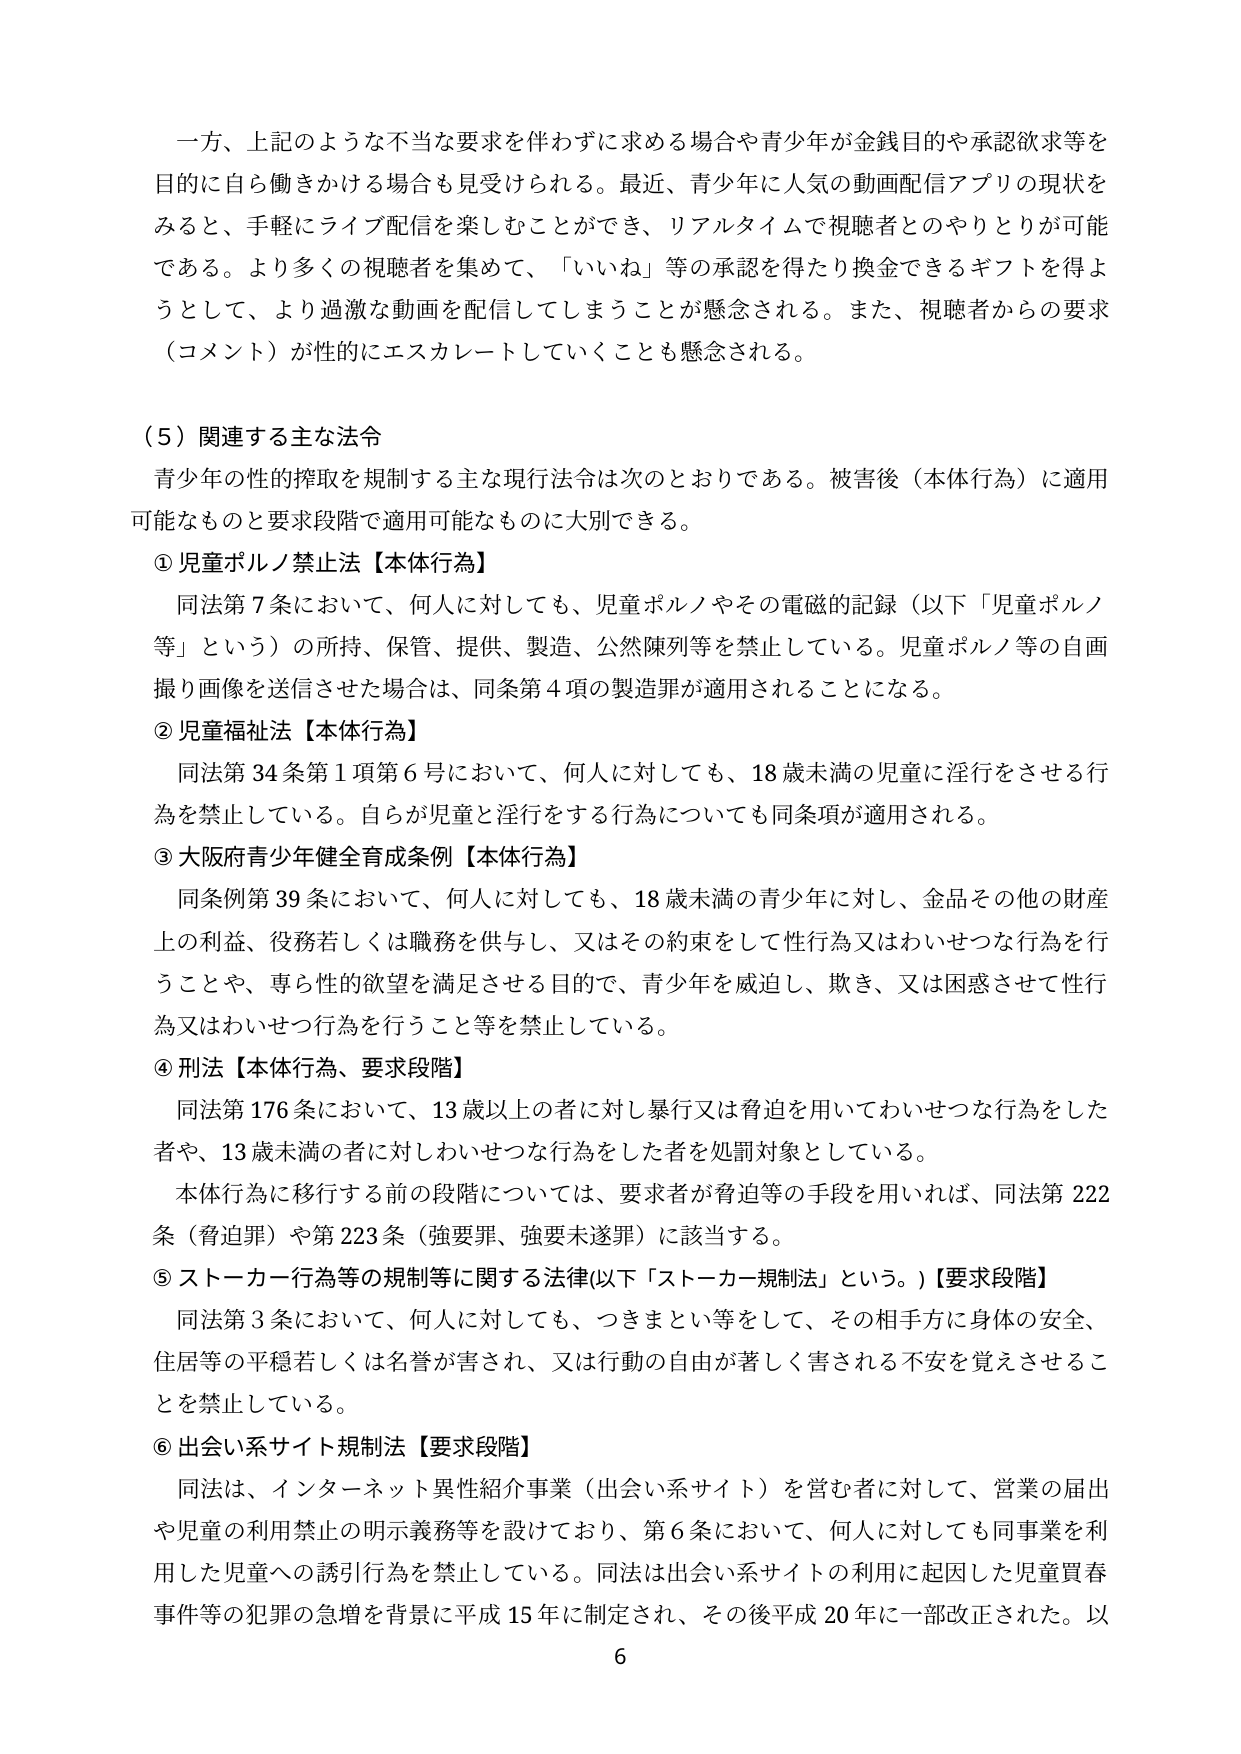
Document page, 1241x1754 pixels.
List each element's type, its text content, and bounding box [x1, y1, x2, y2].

text ①児童ポルノ禁止法【本体行為】 [130, 540, 1110, 582]
text 青少年の性的搾取を規制する主な現行法令は次のとおりである。被害後（本体行為）に適用可能なものと要求段階で適用可能なものに大別できる。 [130, 456, 1110, 540]
text ③大阪府青少年健全育成条例【本体行為】 [130, 835, 1110, 877]
text 同法第34条第１項第６号において、何人に対しても、18歳未満の児童に淫行をさせる行為を禁止している。自らが児童と淫行をする行為についても同条項が適用される。 [130, 751, 1110, 835]
text ⑥出会い系サイト規制法【要求段階】 [152, 1424, 1110, 1466]
text ②児童福祉法【本体行為】 [130, 709, 1110, 751]
text 本体行為に移行する前の段階については、要求者が脅迫等の手段を用いれば、同法第222条（脅迫罪）や第223条（強要罪、強要未遂罪）に該当する。 [152, 1172, 1110, 1256]
text 一方、上記のような不当な要求を伴わずに求める場合や青少年が金銭目的や承認欲求等を目的に自ら働きかける場合も見受けられる。最近、青少年に人気の動画配信アプリの現状をみると、手軽にライブ配信を楽しむことができ、リアルタイムで視聴者とのやりとりが可能である。より多くの視聴者を集めて、「いいね」等の承認を得たり換金できるギフトを得ようとして、より過激な動画を配信してしまうことが懸念される。また、視聴者からの要求（コメント）が性的にエスカレートしていくことも懸念される。 [130, 119, 1110, 372]
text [130, 1466, 1110, 1634]
text 同条例第39条において、何人に対しても、18歳未満の青少年に対し、金品その他の財産上の利益、役務若しくは職務を供与し、又はその約束をして性行為又はわいせつな行為を行うことや、専ら性的欲望を満足させる目的で、青少年を威迫し、欺き、又は困惑させて性行為又はわいせつ行為を行うこと等を禁止している。 [130, 877, 1110, 1045]
text 同法第176条において、13歳以上の者に対し暴行又は脅迫を用いてわいせつな行為をした者や、13歳未満の者に対しわいせつな行為をした者を処罰対象としている。 [130, 1087, 1110, 1172]
text ⑤ストーカー行為等の規制等に関する法律(以下「ストーカー規制法」という。)【要求段階】 [152, 1256, 1110, 1298]
text 同法第３条において、何人に対しても、つきまとい等をして、その相手方に身体の安全、住居等の平穏若しくは名誉が害され、又は行動の自由が著しく害される不安を覚えさせることを禁止している。 [130, 1298, 1110, 1424]
text （５）関連する主な法令 [130, 414, 1110, 456]
text 同法第7条において、何人に対しても、児童ポルノやその電磁的記録（以下「児童ポルノ等」という）の所持、保管、提供、製造、公然陳列等を禁止している。児童ポルノ等の自画撮り画像を送信させた場合は、同条第４項の製造罪が適用されることになる。 [130, 582, 1110, 709]
text ④刑法【本体行為、要求段階】 [130, 1045, 1110, 1087]
